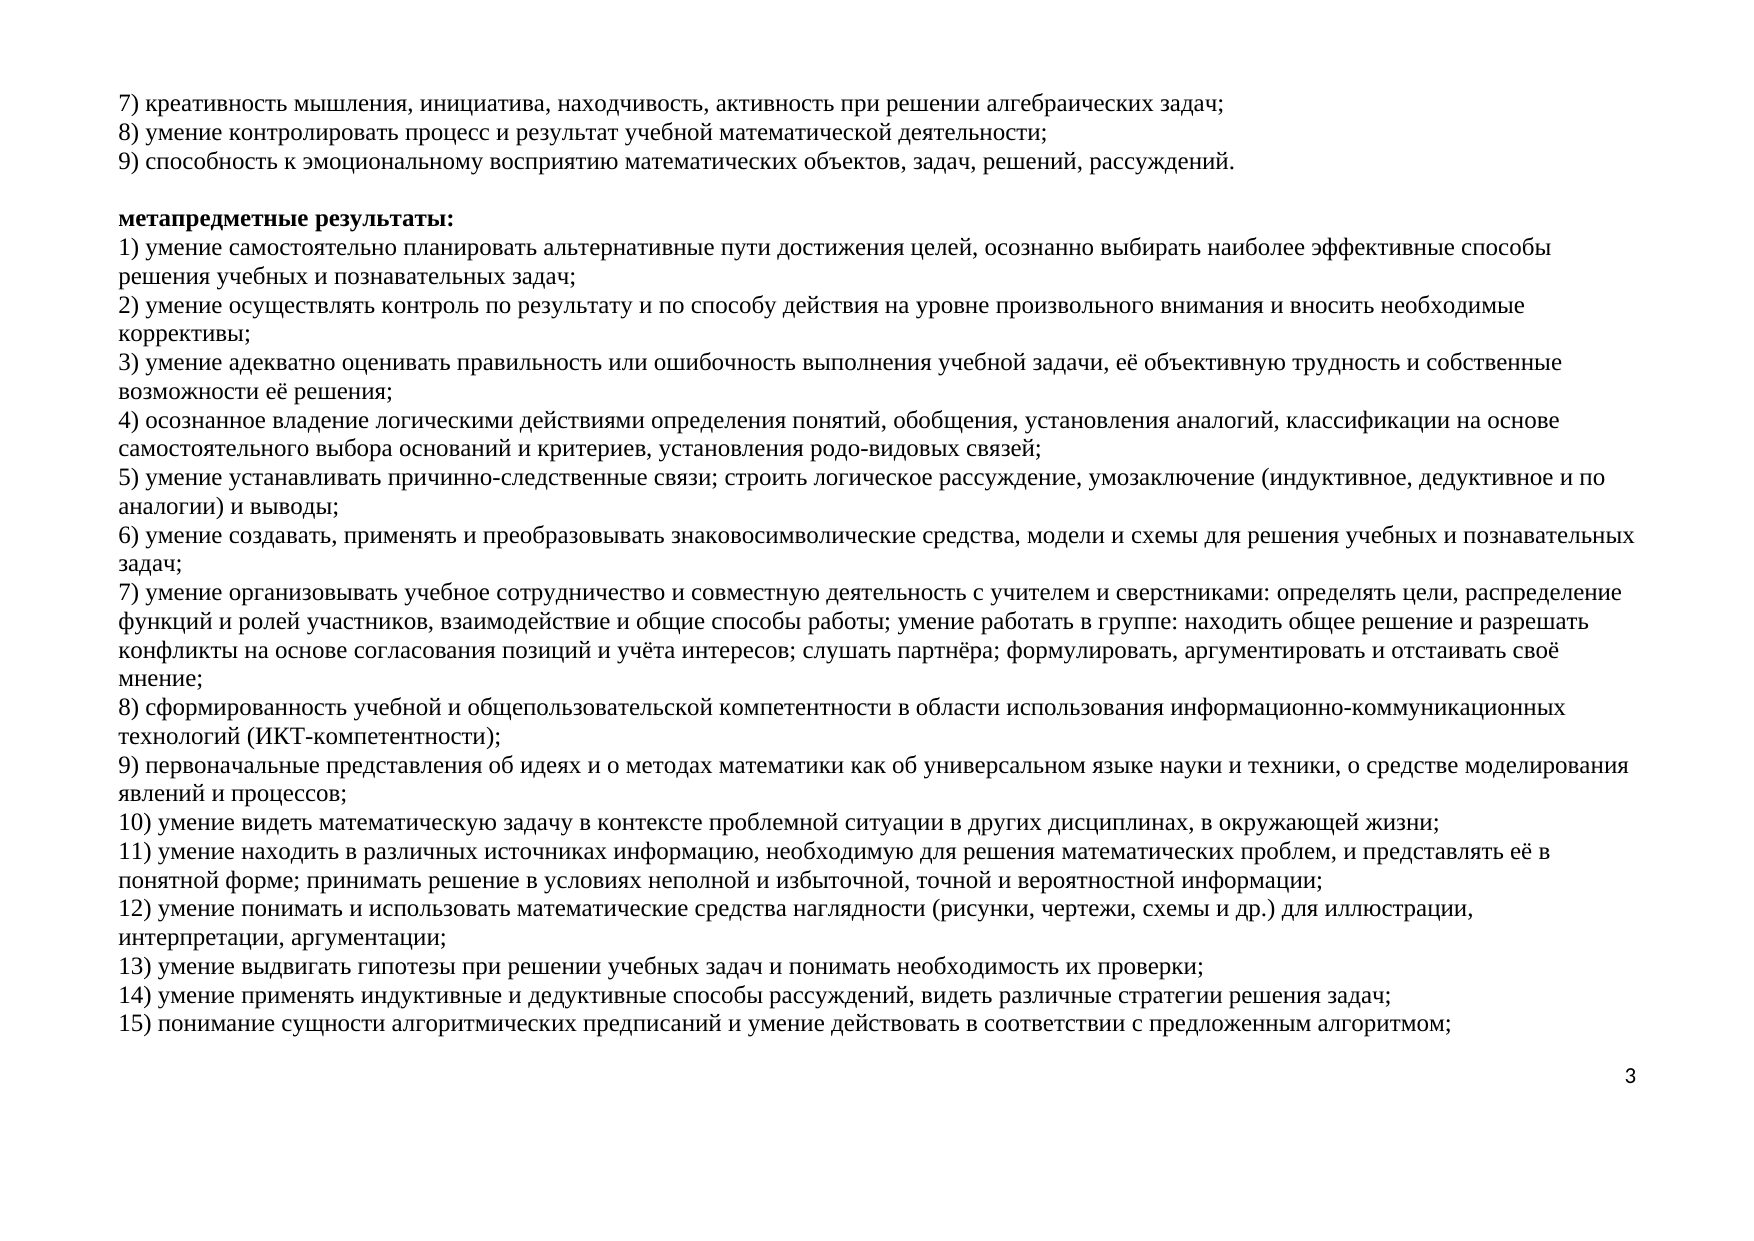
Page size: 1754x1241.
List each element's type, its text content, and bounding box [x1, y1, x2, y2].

text 8) умение контролировать процесс и результат учебной математической деятельности; [118, 117, 1636, 146]
text 3) умение адекватно оценивать правильность или ошибочность выполнения учебной задачи, её объективную трудность и собственные возможности её решения; [118, 347, 1636, 405]
text 7) креативность мышления, инициатива, находчивость, активность при решении алгебраических задач; [118, 88, 1636, 117]
text 11) умение находить в различных источниках информацию, необходимую для решения математических проблем, и представлять её в понятной форме; принимать решение в условиях неполной и избыточной, точной и вероятностной информации; [118, 836, 1636, 893]
text 2) умение осуществлять контроль по результату и по способу действия на уровне произвольного внимания и вносить необходимые коррективы; [118, 290, 1636, 347]
text 6) умение создавать, применять и преобразовывать знаковосимволические средства, модели и схемы для решения учебных и познавательных задач; [118, 520, 1636, 577]
text 7) умение организовывать учебное сотрудничество и совместную деятельность с учителем и сверстниками: определять цели, распределение функций и ролей участников, взаимодействие и общие способы работы; умение работать в группе: находить общее решение и разрешать конфликты на основе согласования позиций и учёта интересов; слушать партнёра; формулировать, аргументировать и отстаивать своё мнение; [118, 577, 1636, 692]
text 9) способность к эмоциональному восприятию математических объектов, задач, решений, рассуждений. [118, 146, 1636, 175]
text 8) сформированность учебной и общепользовательской компетентности в области использования информационно-коммуникационных технологий (ИКТ-компетентности); [118, 692, 1636, 750]
text 15) понимание сущности алгоритмических предписаний и умение действовать в соответствии с предложенным алгоритмом; [118, 1008, 1636, 1037]
text метапредметные результаты: [118, 203, 1636, 232]
text 13) умение выдвигать гипотезы при решении учебных задач и понимать необходимость их проверки; [118, 951, 1636, 980]
text 1) умение самостоятельно планировать альтернативные пути достижения целей, осознанно выбирать наиболее эффективные способы решения учебных и познавательных задач; [118, 232, 1636, 290]
text 14) умение применять индуктивные и дедуктивные способы рассуждений, видеть различные стратегии решения задач; [118, 980, 1636, 1008]
text 10) умение видеть математическую задачу в контексте проблемной ситуации в других дисциплинах, в окружающей жизни; [118, 807, 1636, 836]
text 5) умение устанавливать причинно-следственные связи; строить логическое рассуждение, умозаключение (индуктивное, дедуктивное и по аналогии) и выводы; [118, 462, 1636, 520]
text 12) умение понимать и использовать математические средства наглядности (рисунки, чертежи, схемы и др.) для иллюстрации, интерпретации, аргументации; [118, 893, 1636, 951]
text 9) первоначальные представления об идеях и о методах математики как об универсальном языке науки и техники, о средстве моделирования явлений и процессов; [118, 750, 1636, 807]
text 4) осознанное владение логическими действиями определения понятий, обобщения, установления аналогий, классификации на основе самостоятельного выбора оснований и критериев, установления родо-видовых связей; [118, 405, 1636, 462]
